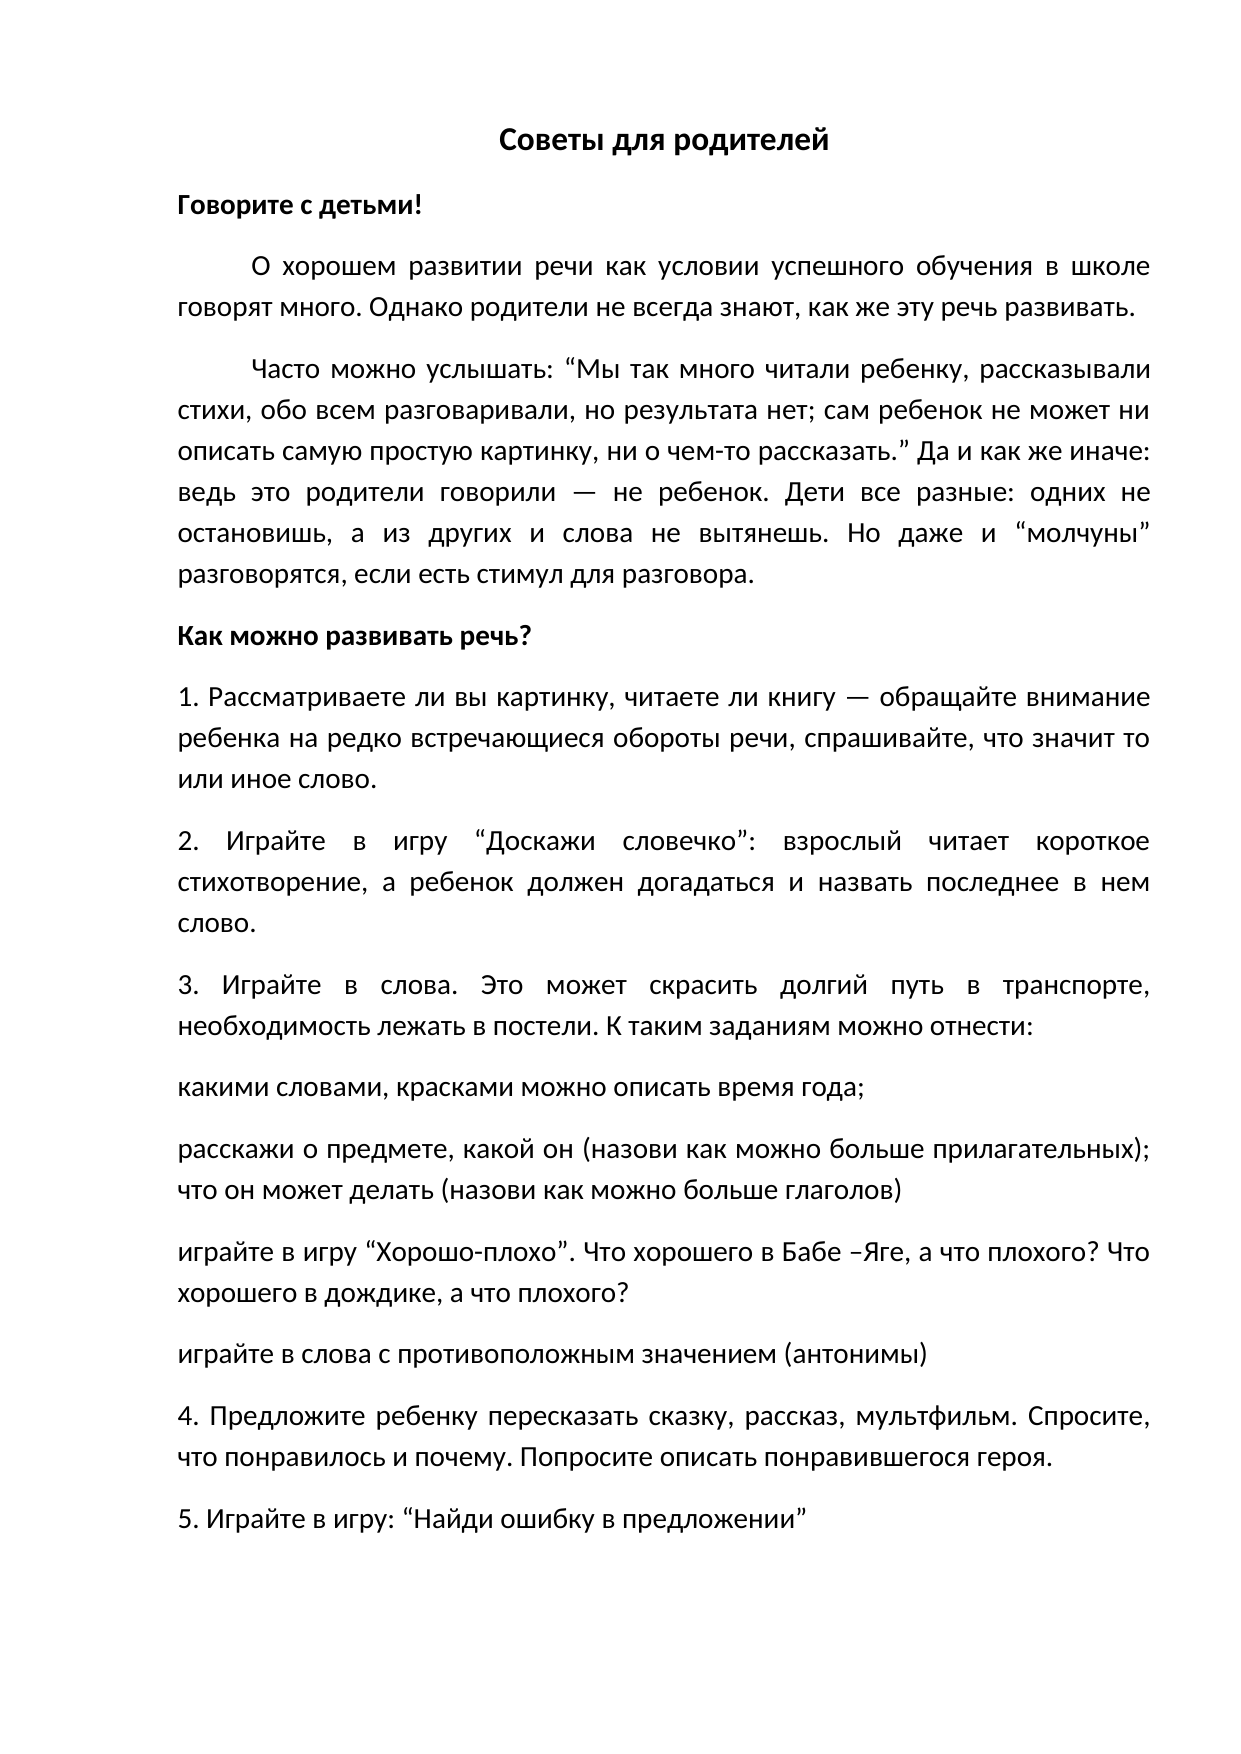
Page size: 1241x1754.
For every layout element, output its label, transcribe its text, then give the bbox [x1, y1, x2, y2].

text 5. Играйте в игру: “Найди ошибку в предложении” [177, 1500, 1152, 1536]
text 2. Играйте в игру “Доскажи словечко”: взрослый читает короткое стихотворение, а ребенок должен догадаться и назвать последнее в нем слово. [177, 822, 1152, 939]
text расскажи о предмете, какой он (назови как можно больше прилагательных); что он может делать (назови как можно больше глаголов) [177, 1130, 1152, 1207]
text Говорите с детьми! [177, 186, 1152, 221]
text какими словами, красками можно описать время года; [177, 1068, 1152, 1104]
text Как можно развивать речь? [177, 617, 1152, 652]
text Советы для родителей [177, 118, 1152, 159]
text 3. Играйте в слова. Это может скрасить долгий путь в транспорте, необходимость лежать в постели. К таким заданиям можно отнести: [177, 966, 1152, 1042]
text Часто можно услышать: “Мы так много читали ребенку, рассказывали стихи, обо всем разговаривали, но результата нет; сам ребенок не может ни описать самую простую картинку, ни о чем-то рассказать.” Да и как же иначе: ведь это родители говорили — не ребенок. Дети все разные: одних не остановишь, а из других и слова не вытянешь. Но даже и “молчуны” разговорятся, если есть стимул для разговора. [177, 350, 1152, 591]
text играйте в игру “Хорошо-плохо”. Что хорошего в Бабе –Яге, а что плохого? Что хорошего в дождике, а что плохого? [177, 1233, 1152, 1309]
text О хорошем развитии речи как условии успешного обучения в школе говорят много. Однако родители не всегда знают, как же эту речь развивать. [177, 247, 1152, 324]
text 1. Рассматриваете ли вы картинку, читаете ли книгу — обращайте внимание ребенка на редко встречающиеся обороты речи, спрашивайте, что значит то или иное слово. [177, 678, 1152, 796]
text играйте в слова с противоположным значением (антонимы) [177, 1336, 1152, 1371]
text 4. Предложите ребенку пересказать сказку, рассказ, мультфильм. Спросите, что понравилось и почему. Попросите описать понравившегося героя. [177, 1397, 1152, 1474]
